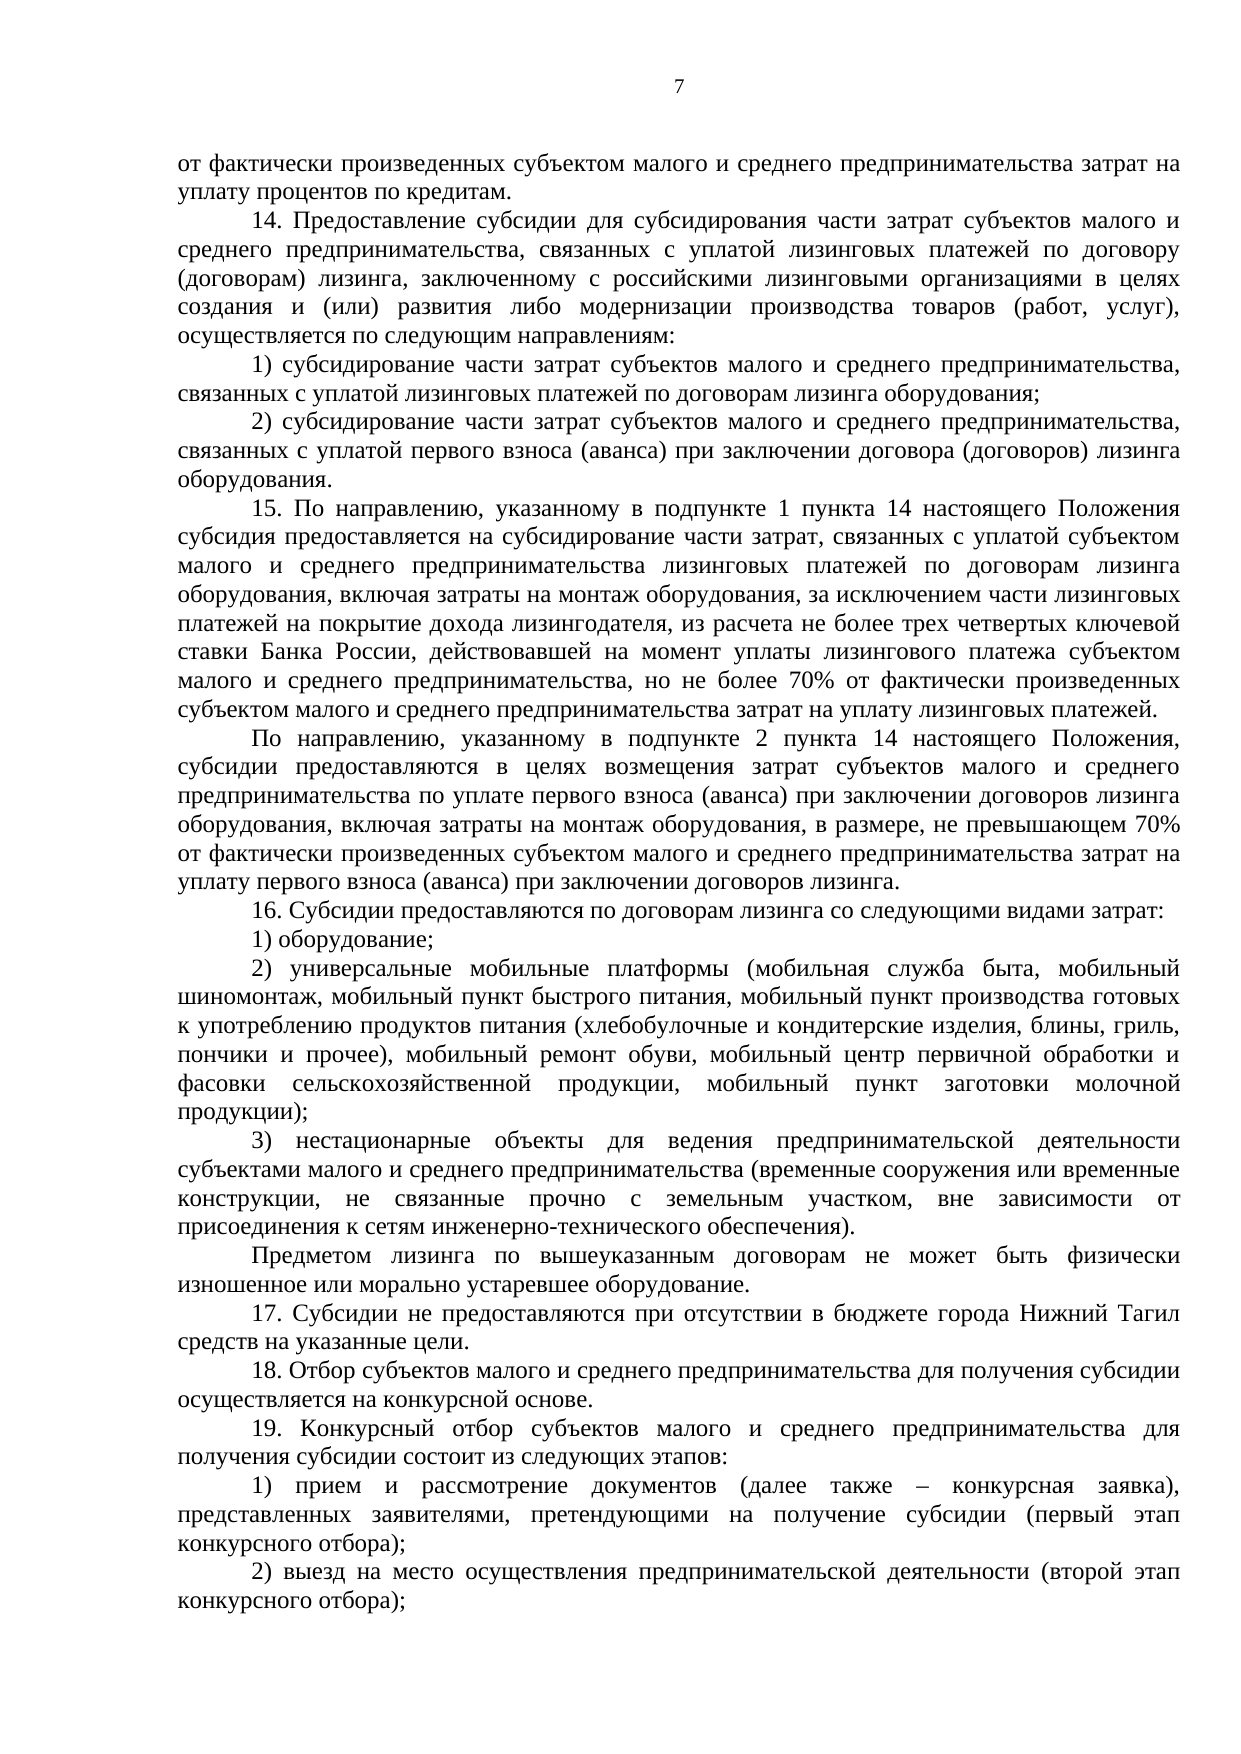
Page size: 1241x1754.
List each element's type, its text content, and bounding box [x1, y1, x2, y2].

text 2) выезд на место осуществления предпринимательской деятельности (второй этап конкурсного отбора); [177, 1556, 1181, 1614]
text 16. Субсидии предоставляются по договорам лизинга со следующими видами затрат: [177, 895, 1181, 924]
text 1) прием и рассмотрение документов (далее также – конкурсная заявка), представленных заявителями, претендующими на получение субсидии (первый этап конкурсного отбора); [177, 1470, 1181, 1556]
text 19. Конкурсный отбор субъектов малого и среднего предпринимательства для получения субсидии состоит из следующих этапов: [177, 1413, 1181, 1470]
text 3) нестационарные объекты для ведения предпринимательской деятельности субъектами малого и среднего предпринимательства (временные сооружения или временные конструкции, не связанные прочно с земельным участком, вне зависимости от присоединения к сетям инженерно-технического обеспечения). [177, 1125, 1181, 1240]
text 1) оборудование; [177, 924, 1181, 953]
text 2) субсидирование части затрат субъектов малого и среднего предпринимательства, связанных с уплатой первого взноса (аванса) при заключении договора (договоров) лизинга оборудования. [177, 406, 1181, 493]
text 2) универсальные мобильные платформы (мобильная служба быта, мобильный шиномонтаж, мобильный пункт быстрого питания, мобильный пункт производства готовых к употреблению продуктов питания (хлебобулочные и кондитерские изделия, блины, гриль, пончики и прочее), мобильный ремонт обуви, мобильный центр первичной обработки и фасовки сельскохозяйственной продукции, мобильный пункт заготовки молочной продукции); [177, 953, 1181, 1125]
text 15. По направлению, указанному в подпункте 1 пункта 14 настоящего Положения субсидия предоставляется на субсидирование части затрат, связанных с уплатой субъектом малого и среднего предпринимательства лизинговых платежей по договорам лизинга оборудования, включая затраты на монтаж оборудования, за исключением части лизинговых платежей на покрытие дохода лизингодателя, из расчета не более трех четвертых ключевой ставки Банка России, действовавшей на момент уплаты лизингового платежа субъектом малого и среднего предпринимательства, но не более 70% от фактически произведенных субъектом малого и среднего предпринимательства затрат на уплату лизинговых платежей. [177, 493, 1181, 723]
text 17. Субсидии не предоставляются при отсутствии в бюджете города Нижний Тагил средств на указанные цели. [177, 1298, 1181, 1355]
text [177, 148, 1181, 205]
text 1) субсидирование части затрат субъектов малого и среднего предпринимательства, связанных с уплатой лизинговых платежей по договорам лизинга оборудования; [177, 349, 1181, 406]
text 14. Предоставление субсидии для субсидирования части затрат субъектов малого и среднего предпринимательства, связанных с уплатой лизинговых платежей по договору (договорам) лизинга, заключенному с российскими лизинговыми организациями в целях создания и (или) развития либо модернизации производства товаров (работ, услуг), осуществляется по следующим направлениям: [177, 205, 1181, 349]
text 18. Отбор субъектов малого и среднего предпринимательства для получения субсидии осуществляется на конкурсной основе. [177, 1355, 1181, 1413]
text Предметом лизинга по вышеуказанным договорам не может быть физически изношенное или морально устаревшее оборудование. [177, 1240, 1181, 1298]
text По направлению, указанному в подпункте 2 пункта 14 настоящего Положения, субсидии предоставляются в целях возмещения затрат субъектов малого и среднего предпринимательства по уплате первого взноса (аванса) при заключении договоров лизинга оборудования, включая затраты на монтаж оборудования, в размере, не превышающем 70% от фактически произведенных субъектом малого и среднего предпринимательства затрат на уплату первого взноса (аванса) при заключении договоров лизинга. [177, 723, 1181, 895]
